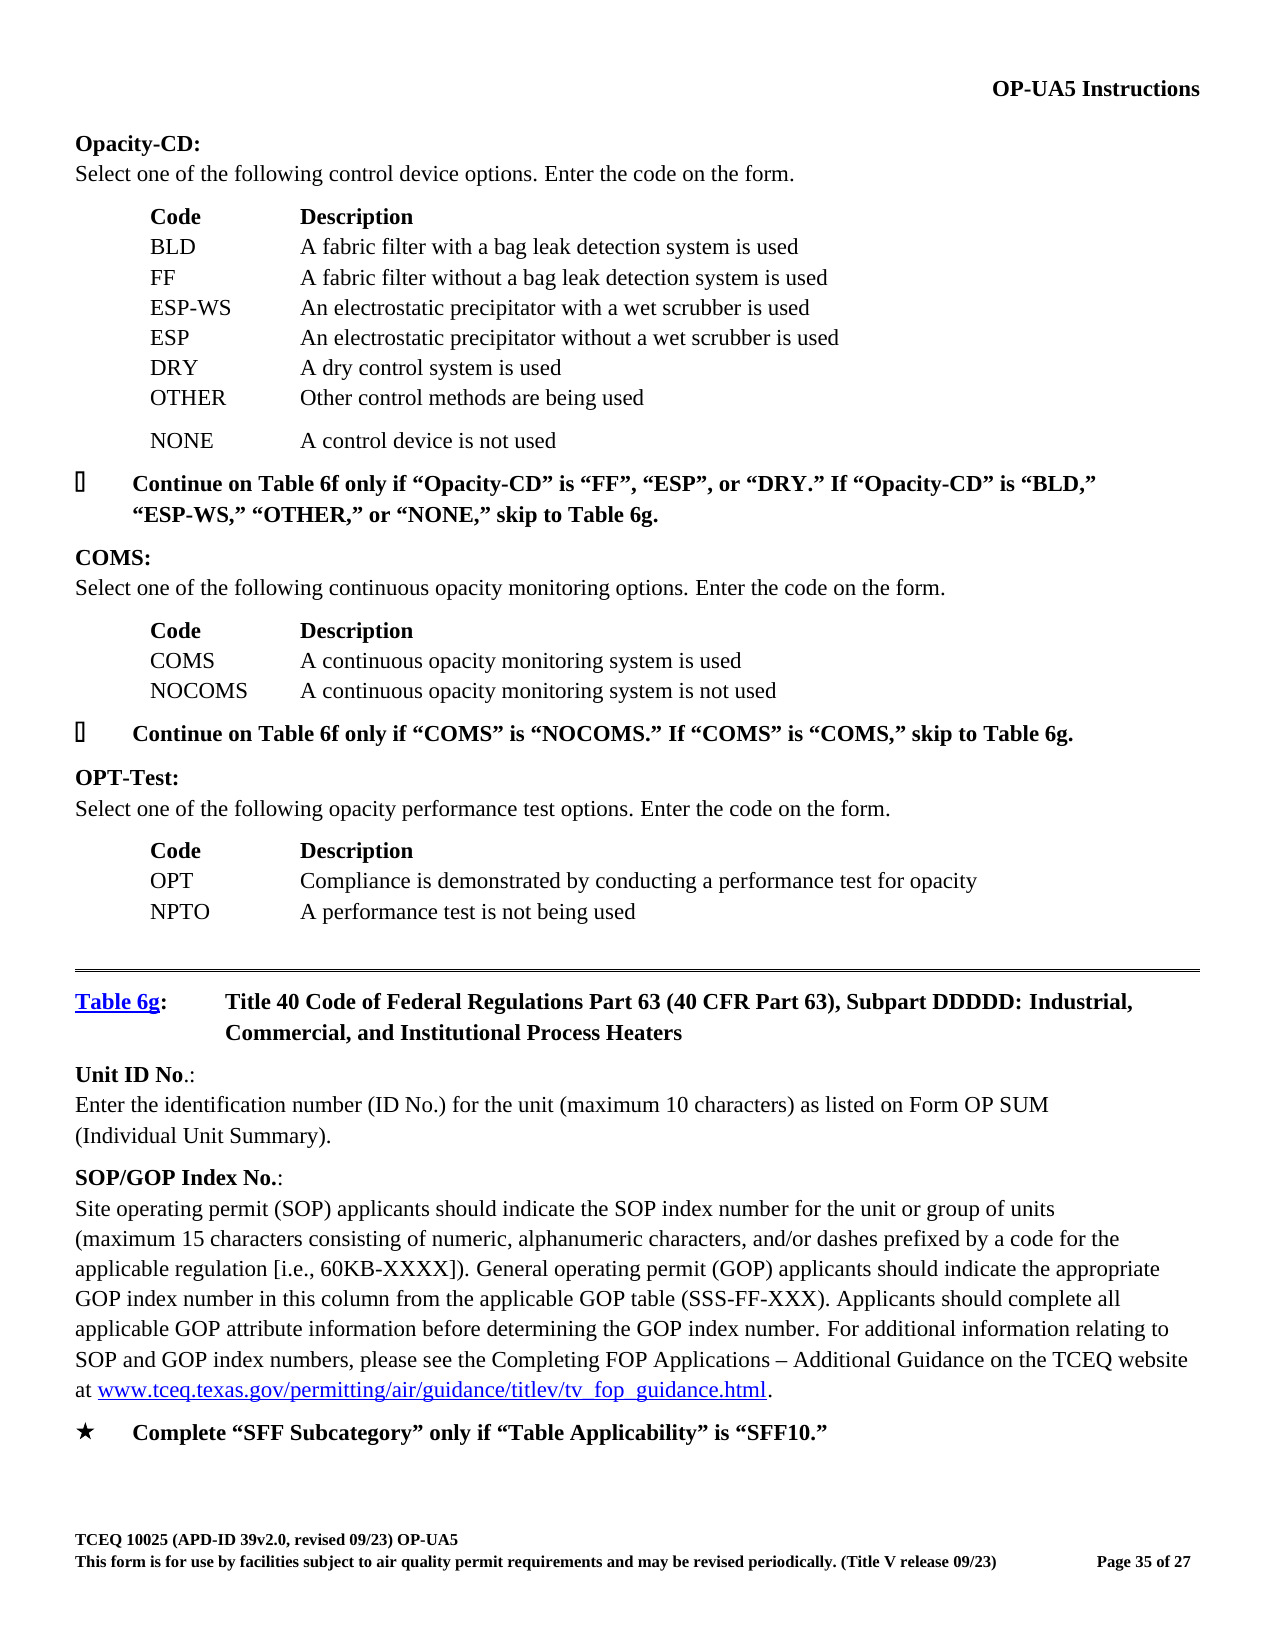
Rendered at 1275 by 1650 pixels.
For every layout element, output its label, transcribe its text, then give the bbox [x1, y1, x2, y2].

list Continue on Table 6f only if “COMS” is “NOCOMS.” If “COMS” is “COMS,” skip to Table 6g. [75, 720, 1200, 748]
text ESP An electrostatic precipitator without a wet scrubber is used [150, 324, 1200, 350]
list Continue on Table 6f only if “Opacity-CD” is “FF”, “ESP”, or “DRY.” If “Opacity-CD” is “BLD,” “ESP-WS,” “OTHER,” or “NONE,” skip to Table 6g. [75, 470, 1200, 528]
text ESP-WS An electrostatic precipitator with a wet scrubber is used [150, 294, 1200, 320]
text Unit ID No.: [75, 1061, 1200, 1088]
text Code Description [150, 617, 1200, 643]
text OPT-Test: [75, 764, 1200, 791]
text Code Description [150, 837, 1200, 864]
text Select one of the following control device options. Enter the code on the form. [75, 160, 1200, 187]
text NOCOMS A continuous opacity monitoring system is not used [150, 677, 1200, 704]
text Code Description [150, 203, 1200, 229]
text Opacity-CD: [75, 130, 1200, 157]
text DRY A dry control system is used [150, 354, 1200, 381]
text Table 6g: Title 40 Code of Federal Regulations Part 63 (40 CFR Part 63), Subpart DDDDD: Industrial, Commercial, and Institutional Process Heaters [75, 988, 1200, 1045]
text FF A fabric filter without a bag leak detection system is used [150, 263, 1200, 290]
text COMS: [75, 544, 1200, 570]
text Select one of the following opacity performance test options. Enter the code on the form. [75, 794, 1200, 821]
text OPT Compliance is demonstrated by conducting a performance test for opacity [150, 867, 1200, 894]
text OTHER Other control methods are being used [150, 384, 1200, 411]
text NONE A control device is not used [150, 427, 1200, 453]
list Complete “SFF Subcategory” only if “Table Applicability” is “SFF10.” [75, 1418, 1200, 1445]
text COMS A continuous opacity monitoring system is used [150, 647, 1200, 673]
text BLD A fabric filter with a bag leak detection system is used [150, 233, 1200, 260]
text NPTO A performance test is not being used [150, 898, 1200, 924]
text Site operating permit (SOP) applicants should indicate the SOP index number for the unit or group of units (maximum 15 characters consisting of numeric, alphanumeric characters, and/or dashes prefixed by a code for the applicable regulation [i.e., 60KB-XXXX]). General operating permit (GOP) applicants should indicate the appropriate GOP index number in this column from the applicable GOP table (SSS-FF-XXX). Applicants should complete all applicable GOP attribute information before determining the GOP index number. For additional information relating to SOP and GOP index numbers, please see the Completing FOP Applications – Additional Guidance on the TCEQ website at www.tceq.texas.gov/permitting/air/guidance/titlev/tv_fop_guidance.html. [75, 1194, 1200, 1402]
text SOP/GOP Index No.: [75, 1164, 1200, 1191]
text Select one of the following continuous opacity monitoring options. Enter the code on the form. [75, 574, 1200, 601]
text Enter the identification number (ID No.) for the unit (maximum 10 characters) as listed on Form OP SUM (Individual Unit Summary). [75, 1091, 1200, 1148]
